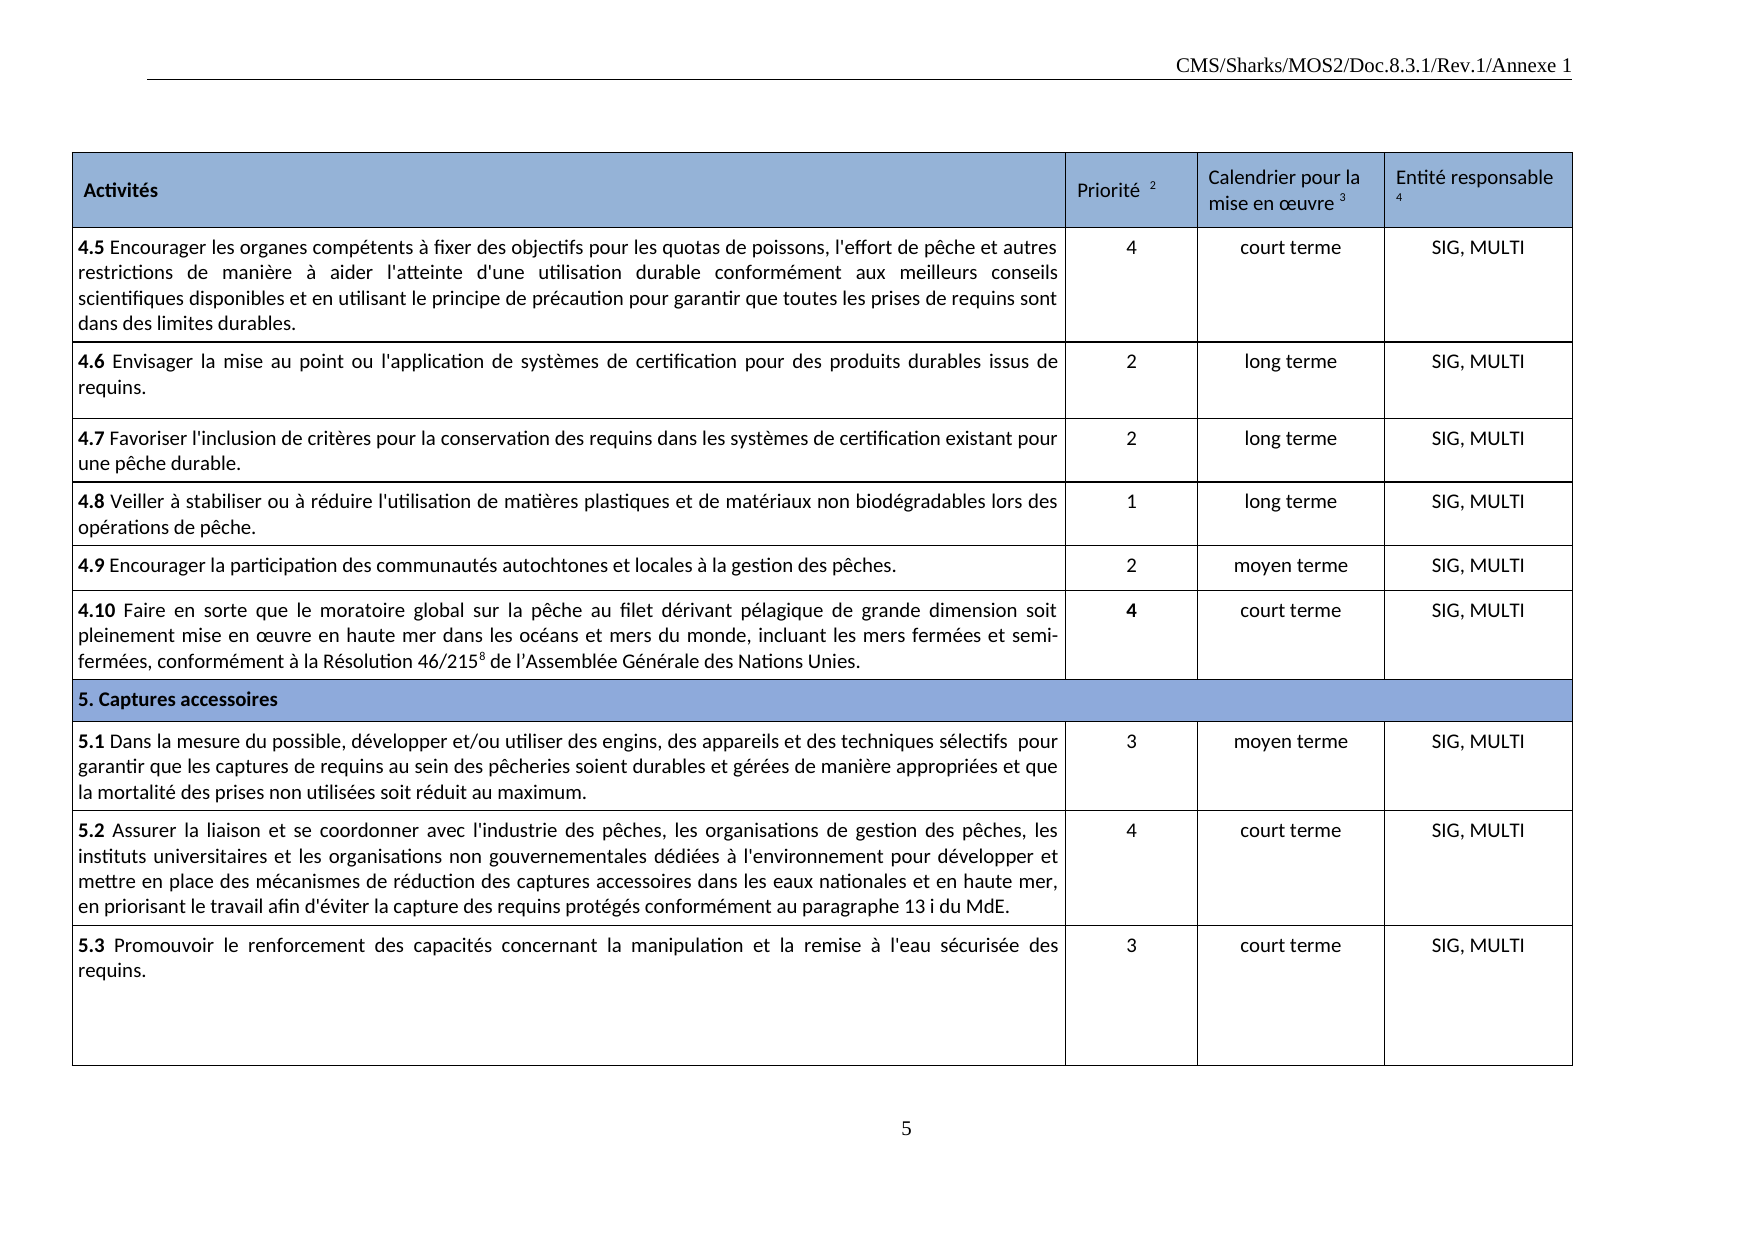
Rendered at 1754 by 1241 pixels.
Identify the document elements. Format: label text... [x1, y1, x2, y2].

table_header Priorité 2 [1066, 153, 1197, 227]
table_header Calendrier pour la mise en œuvre 3 [1198, 153, 1384, 227]
table_cell 2 [1066, 343, 1197, 418]
table_header Activités [73, 153, 1065, 227]
table_cell SIG, MULTI [1385, 546, 1572, 590]
table_cell 4 [1066, 811, 1197, 925]
table_cell long terme [1198, 419, 1384, 481]
table_cell 3 [1066, 926, 1197, 1065]
table_cell 4 [1066, 591, 1197, 679]
table_cell long terme [1198, 343, 1384, 418]
table_cell 5.3 Promouvoir le renforcement des capacités concernant la manipulation et la remise à l'eau sécurisée des requins. [73, 926, 1065, 1065]
table_cell 2 [1066, 546, 1197, 590]
table_cell 1 [1066, 483, 1197, 545]
table_cell 4 [1066, 228, 1197, 341]
table_cell 3 [1066, 722, 1197, 810]
table_cell court terme [1198, 228, 1384, 341]
table_cell SIG, MULTI [1385, 811, 1572, 925]
table_cell 4.9 Encourager la participation des communautés autochtones et locales à la gestion des pêches. [73, 546, 1065, 590]
table_cell moyen terme [1198, 722, 1384, 810]
table_cell SIG, MULTI [1385, 926, 1572, 1065]
table_cell SIG, MULTI [1385, 722, 1572, 810]
table_cell 4.10 Faire en sorte que le moratoire global sur la pêche au filet dérivant pélagique de grande dimension soit pleinement mise en œuvre en haute mer dans les océans et mers du monde, incluant les mers fermées et semi-fermées, conformément à la Résolution 46/215 de l’Assemblée Générale des Nations Unies. [73, 591, 1065, 679]
table_cell 4.7 Favoriser l'inclusion de critères pour la conservation des requins dans les systèmes de certification existant pour une pêche durable. [73, 419, 1065, 481]
table_cell court terme [1198, 591, 1384, 679]
table_header Entité responsable 4 [1385, 153, 1572, 227]
table_cell long terme [1198, 483, 1384, 545]
table_cell 4.5 Encourager les organes compétents à fixer des objectifs pour les quotas de poissons, l'effort de pêche et autres restrictions de manière à aider l'atteinte d'une utilisation durable conformément aux meilleurs conseils scientifiques disponibles et en utilisant le principe de précaution pour garantir que toutes les prises de requins sont dans des limites durables. [73, 228, 1065, 341]
table_cell 4.8 Veiller à stabiliser ou à réduire l'utilisation de matières plastiques et de matériaux non biodégradables lors des opérations de pêche. [73, 483, 1065, 545]
table_cell SIG, MULTI [1385, 228, 1572, 341]
table_cell SIG, MULTI [1385, 419, 1572, 481]
table_cell 5.1 Dans la mesure du possible, développer et/ou utiliser des engins, des appareils et des techniques sélectifs pour garantir que les captures de requins au sein des pêcheries soient durables et gérées de manière appropriées et que la mortalité des prises non utilisées soit réduit au maximum. [73, 722, 1065, 810]
table_cell court terme [1198, 811, 1384, 925]
table_cell 5.2 Assurer la liaison et se coordonner avec l'industrie des pêches, les organisations de gestion des pêches, les instituts universitaires et les organisations non gouvernementales dédiées à l'environnement pour développer et mettre en place des mécanismes de réduction des captures accessoires dans les eaux nationales et en haute mer, en priorisant le travail afin d'éviter la capture des requins protégés conformément au paragraphe 13 i du MdE. [73, 811, 1065, 925]
table_cell SIG, MULTI [1385, 591, 1572, 679]
table_cell SIG, MULTI [1385, 343, 1572, 418]
table_cell 2 [1066, 419, 1197, 481]
table_cell court terme [1198, 926, 1384, 1065]
table_cell moyen terme [1198, 546, 1384, 590]
table_cell SIG, MULTI [1385, 483, 1572, 545]
table_cell 4.6 Envisager la mise au point ou l'application de systèmes de certification pour des produits durables issus de requins. [73, 343, 1065, 418]
table_cell 5. Captures accessoires [73, 680, 1572, 721]
